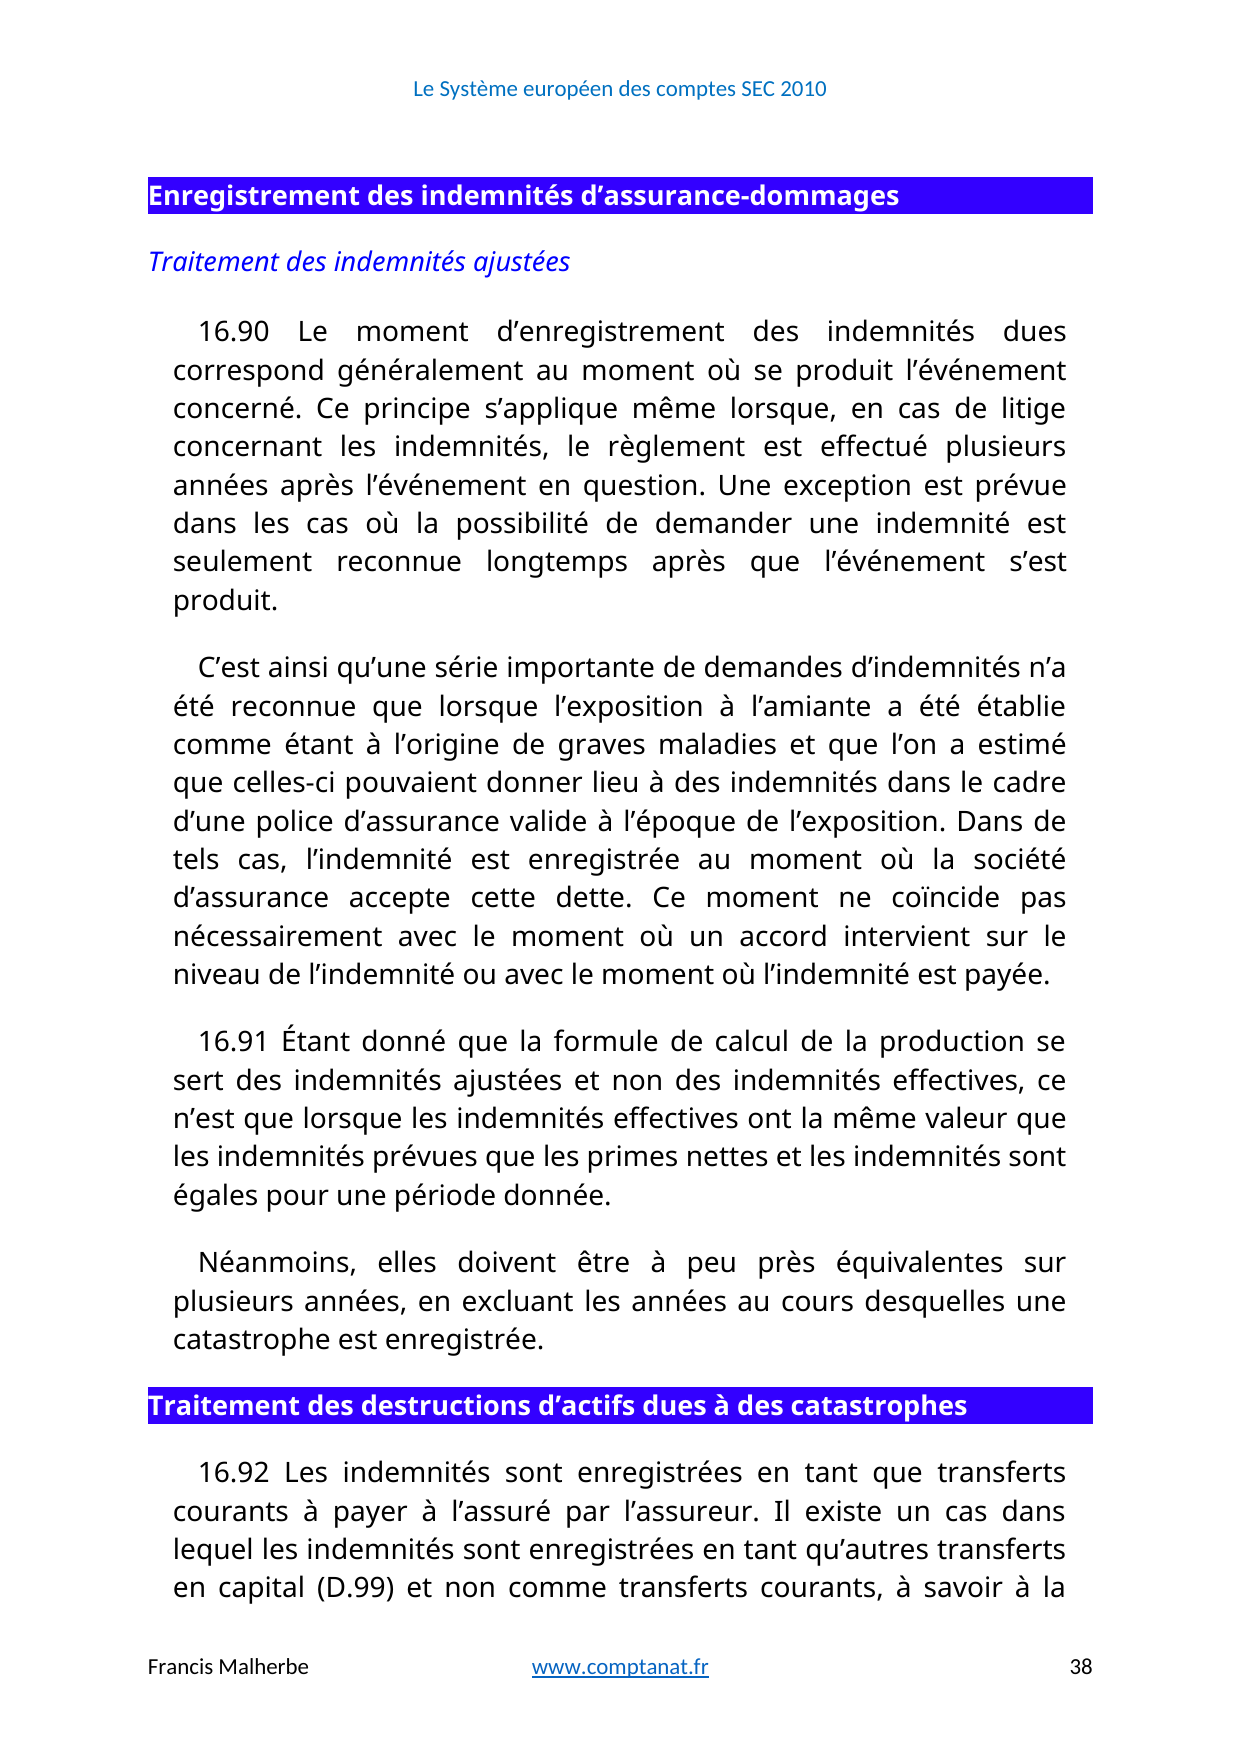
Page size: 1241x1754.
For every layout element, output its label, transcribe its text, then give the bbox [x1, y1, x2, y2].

text C’est ainsi qu’une série importante de demandes d’indemnités n’a été reconnue que lorsque l’exposition à l’amiante a été établie comme étant à l’origine de graves maladies et que l’on a estimé que celles-ci pouvaient donner lieu à des indemnités dans le cadre d’une police d’assurance valide à l’époque de l’exposition. Dans de tels cas, l’indemnité est enregistrée au moment où la société d’assurance accepte cette dette. Ce moment ne coïncide pas nécessairement avec le moment où un accord intervient sur le niveau de l’indemnité ou avec le moment où l’indemnité est payée. [173, 648, 1068, 993]
subtitle Enregistrement des indemnités d’assurance-dommages [148, 177, 1093, 214]
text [173, 1453, 1068, 1606]
subtitle Traitement des destructions d’actifs dues à des catastrophes [148, 1387, 1093, 1424]
text 16.90 Le moment d’enregistrement des indemnités dues correspond généralement au moment où se produit l’événement concerné. Ce principe s’applique même lorsque, en cas de litige concernant les indemnités, le règlement est effectué plusieurs années après l’événement en question. Une exception est prévue dans les cas où la possibilité de demander une indemnité est seulement reconnue longtemps après que l’événement s’est produit. [173, 312, 1068, 618]
subtitle Traitement des indemnités ajustées [148, 243, 1093, 280]
text Néanmoins, elles doivent être à peu près équivalentes sur plusieurs années, en excluant les années au cours desquelles une catastrophe est enregistrée. [173, 1243, 1068, 1358]
text 16.91 Étant donné que la formule de calcul de la production se sert des indemnités ajustées et non des indemnités effectives, ce n’est que lorsque les indemnités effectives ont la même valeur que les indemnités prévues que les primes nettes et les indemnités sont égales pour une période donnée. [173, 1022, 1068, 1213]
